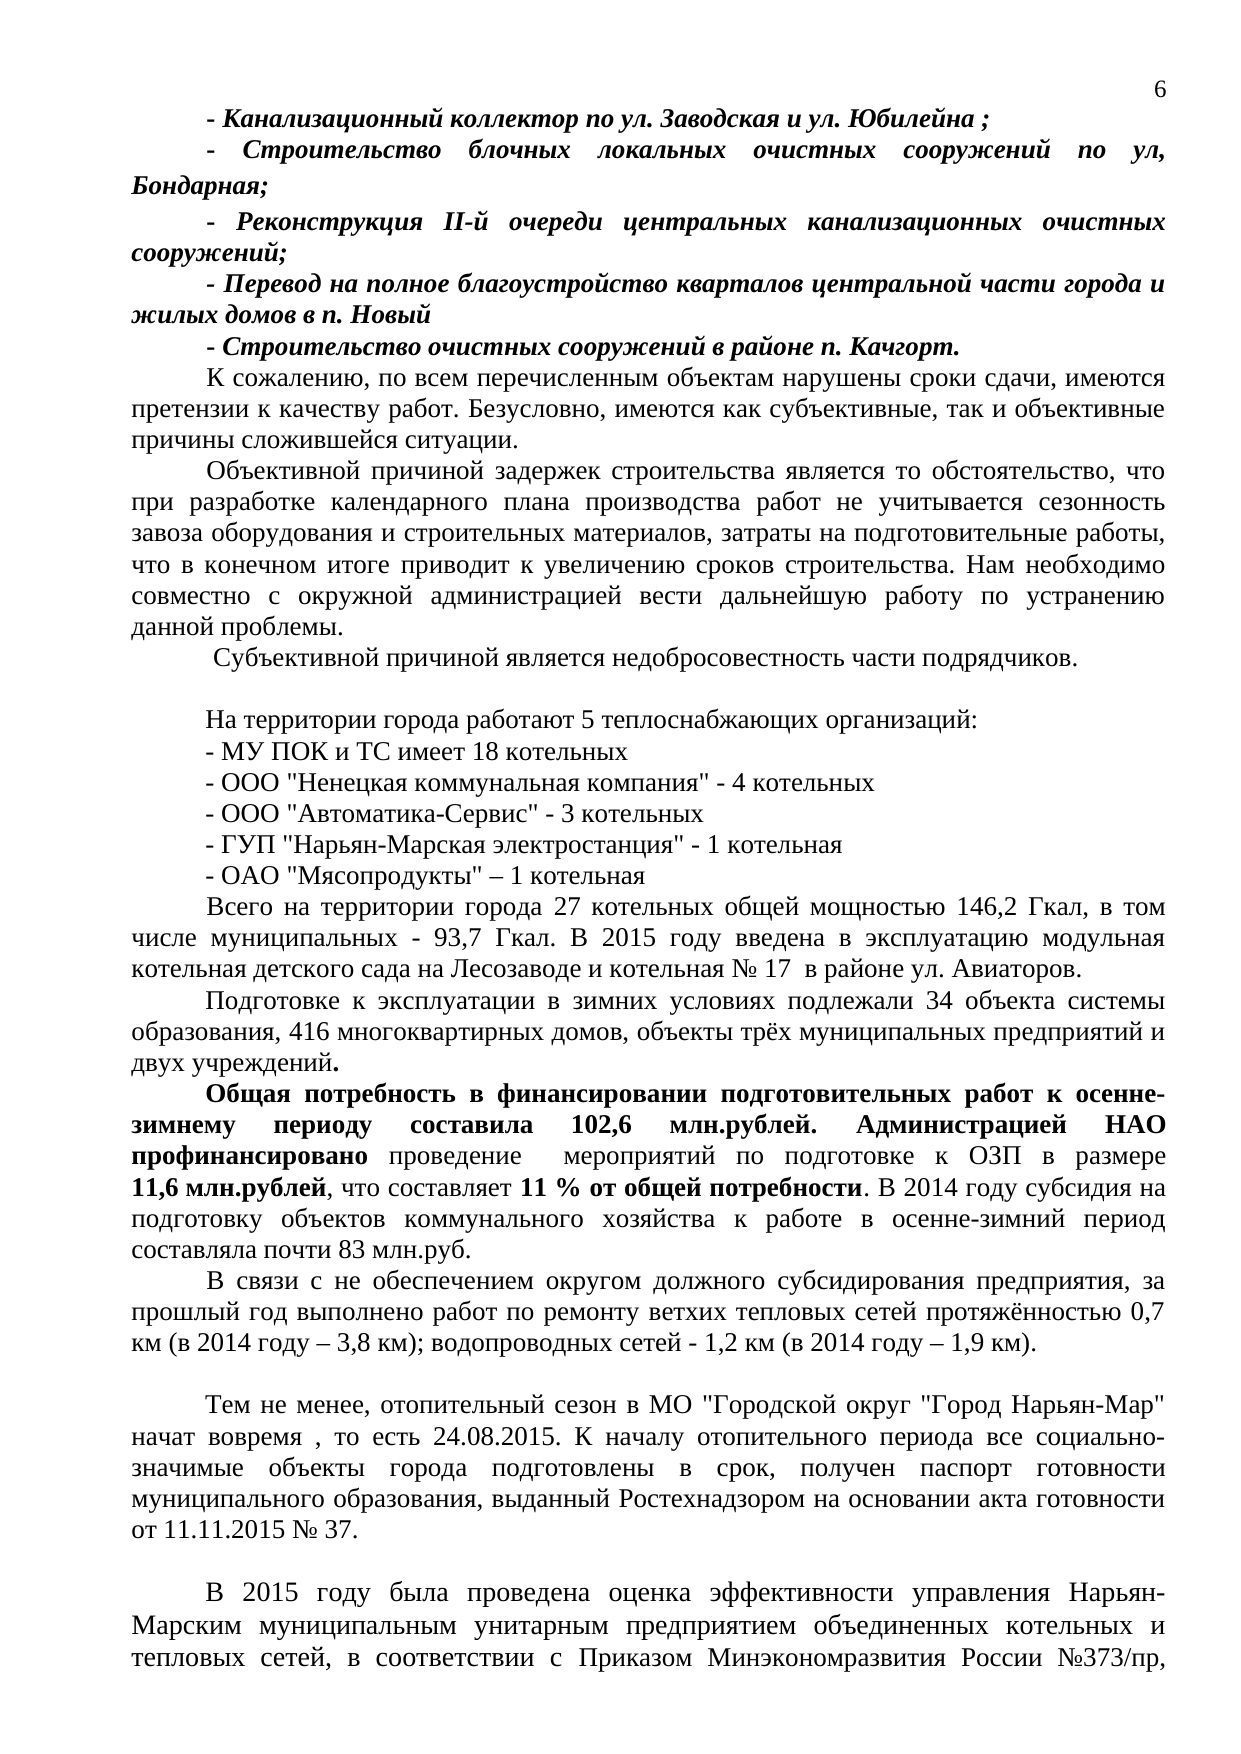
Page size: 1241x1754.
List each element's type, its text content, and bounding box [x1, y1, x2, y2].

text - Перевод на полное благоустройство кварталов центральной части города и жилых домов в п. Новый [131, 267, 1167, 330]
text К сожалению, по всем перечисленным объектам нарушены сроки сдачи, имеются претензии к качеству работ. Безусловно, имеются как субъективные, так и объективные причины сложившейся ситуации. [131, 361, 1167, 454]
text Субъективной причиной является недобросовестность части подрядчиков. [131, 641, 1167, 672]
text Тем не менее, отопительный сезон в МО "Городской округ "Город Нарьян-Мар" начат вовремя , то есть 24.08.2015. К началу отопительного периода все социально-значимые объекты города подготовлены в срок, получен паспорт готовности муниципального образования, выданный Ростехнадзором на основании акта готовности от 11.11.2015 № 37. [131, 1389, 1167, 1544]
text - Канализационный коллектор по ул. Заводская и ул. Юбилейна ; [131, 102, 1167, 134]
text На территории города работают 5 теплоснабжающих организаций: [131, 703, 1167, 734]
text Общая потребность в финансировании подготовительных работ к осенне-зимнему периоду составила 102,6 млн.рублей. Администрацией НАО профинансировано проведение мероприятий по подготовке к ОЗП в размере 11,6 млн.рублей, что составляет 11 % от общей потребности. В 2014 году субсидия на подготовку объектов коммунального хозяйства к работе в осенне-зимний период составляла почти 83 млн.руб. [131, 1077, 1167, 1264]
text - ГУП "Нарьян-Марская электростанция" - 1 котельная [131, 828, 1167, 859]
text - Строительство очистных сооружений в районе п. Качгорт. [131, 330, 1167, 361]
text - ОАО "Мясопродукты" – 1 котельная [131, 859, 1167, 890]
text - Строительство блочных локальных очистных сооружений по ул, Бондарная; [131, 134, 1167, 201]
text - ООО "Автоматика-Сервис" - 3 котельных [131, 797, 1167, 828]
text Всего на территории города 27 котельных общей мощностью 146,2 Гкал, в том числе муниципальных - 93,7 Гкал. В 2015 году введена в эксплуатацию модульная котельная детского сада на Лесозаводе и котельная № 17 в районе ул. Авиаторов. [131, 890, 1167, 984]
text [131, 1576, 1167, 1673]
text - ООО "Ненецкая коммунальная компания" - 4 котельных [131, 766, 1167, 797]
text Подготовке к эксплуатации в зимних условиях подлежали 34 объекта системы образования, 416 многоквартирных домов, объекты трёх муниципальных предприятий и двух учреждений. [131, 984, 1167, 1077]
text - МУ ПОК и ТС имеет 18 котельных [131, 734, 1167, 766]
text - Реконструкция II-й очереди центральных канализационных очистных сооружений; [131, 205, 1167, 267]
text В связи с не обеспечением округом должного субсидирования предприятия, за прошлый год выполнено работ по ремонту ветхих тепловых сетей протяжённостью 0,7 км (в 2014 году – 3,8 км); водопроводных сетей - 1,2 км (в 2014 году – 1,9 км). [131, 1264, 1167, 1357]
text Объективной причиной задержек строительства является то обстоятельство, что при разработке календарного плана производства работ не учитывается сезонность завоза оборудования и строительных материалов, затраты на подготовительные работы, что в конечном итоге приводит к увеличению сроков строительства. Нам необходимо совместно с окружной администрацией вести дальнейшую работу по устранению данной проблемы. [131, 454, 1167, 641]
